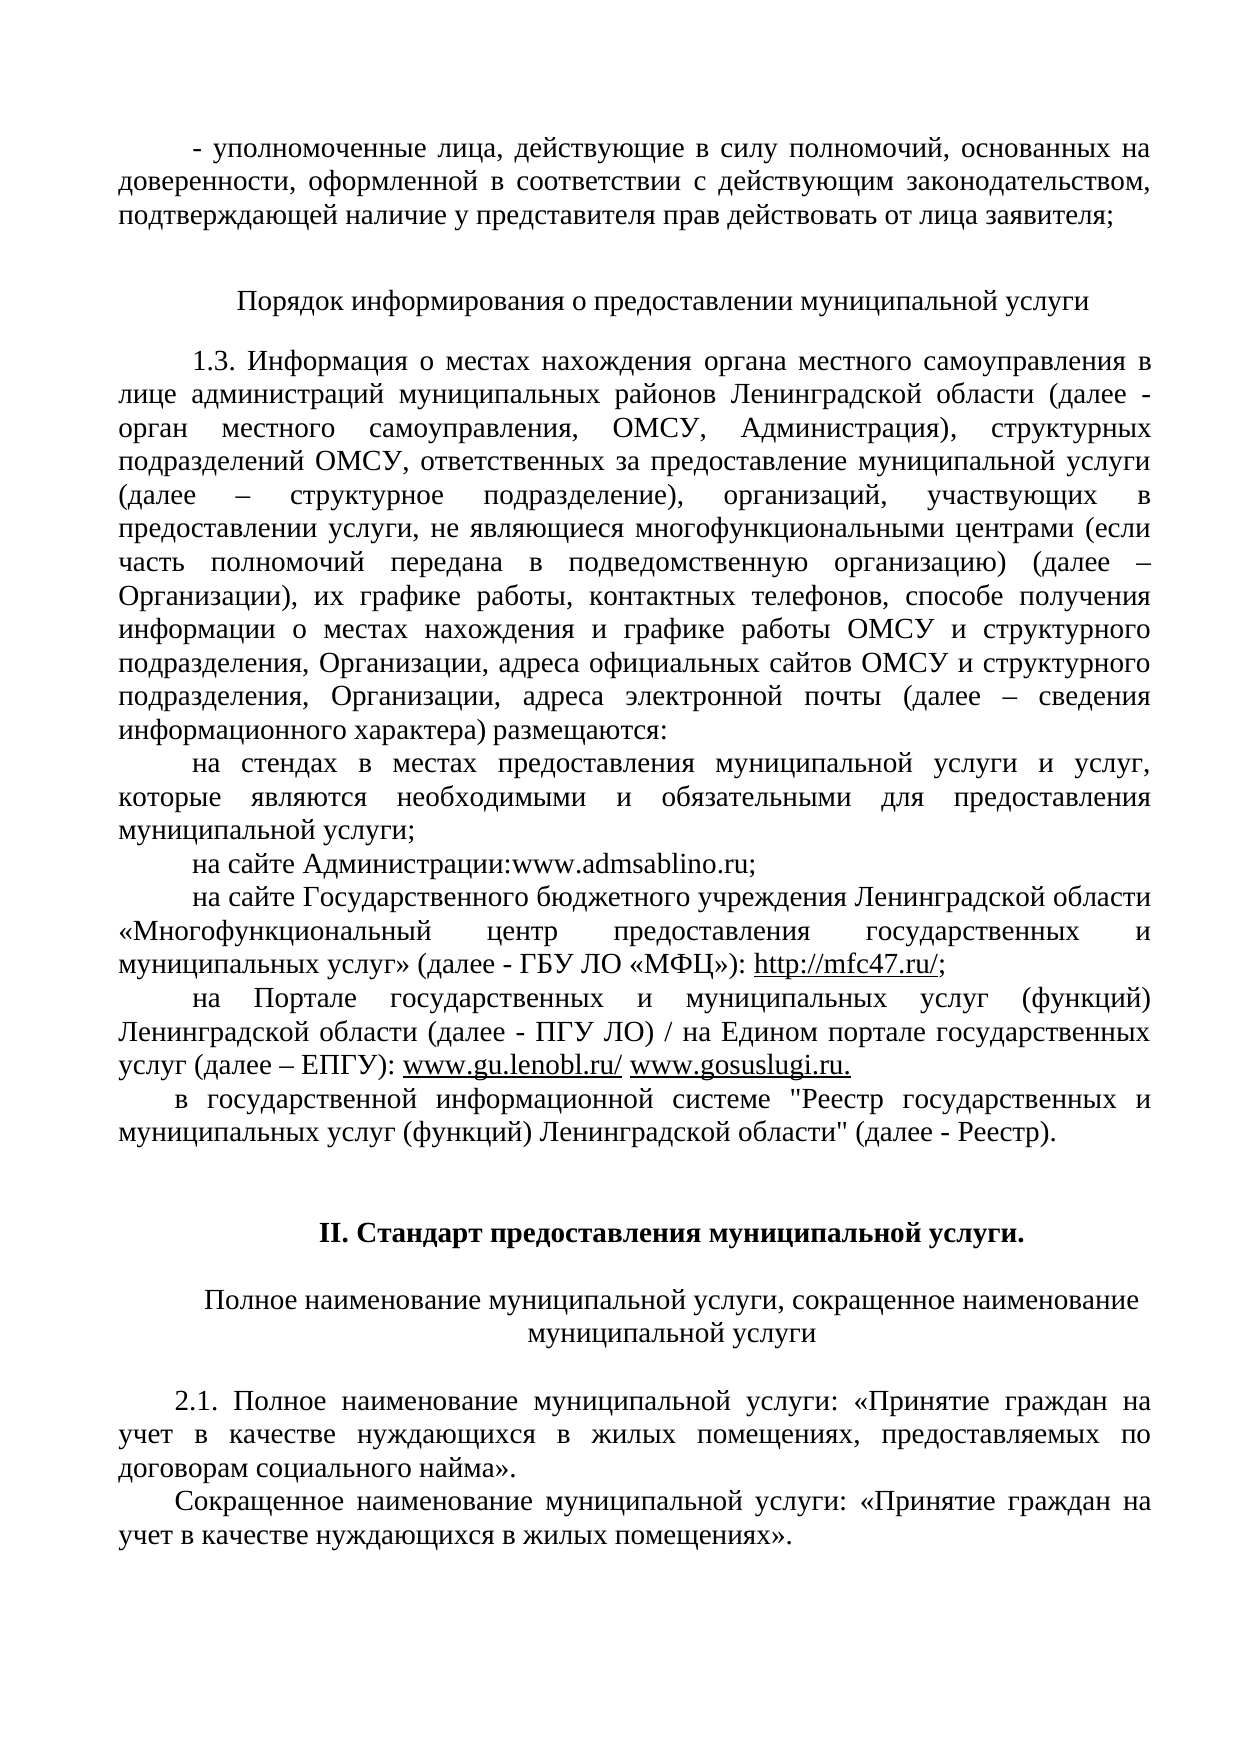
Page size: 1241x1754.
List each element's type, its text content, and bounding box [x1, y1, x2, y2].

text - уполномоченные лица, действующие в силу полномочий, основанных на доверенности, оформленной в соответствии с действующим законодательством, подтверждающей наличие у представителя прав действовать от лица заявителя; [118, 130, 1152, 230]
text муниципальной услуги [118, 1316, 1152, 1349]
text на сайте Государственного бюджетного учреждения Ленинградской области «Многофункциональный центр предоставления государственных и муниципальных услуг» (далее - ГБУ ЛО «МФЦ»): http://mfc47.ru/; [118, 879, 1152, 980]
text 2.1. Полное наименование муниципальной услуги: «Принятие граждан на учет в качестве нуждающихся в жилых помещениях, предоставляемых по договорам социального найма». [118, 1383, 1152, 1483]
text Порядок информирования о предоставлении муниципальной услуги [118, 283, 1152, 317]
text Полное наименование муниципальной услуги, сокращенное наименование [118, 1282, 1152, 1316]
text Сокращенное наименование муниципальной услуги: «Принятие граждан на учет в качестве нуждающихся в жилых помещениях». [118, 1483, 1152, 1550]
text на стендах в местах предоставления муниципальной услуги и услуг, которые являются необходимыми и обязательными для предоставления муниципальной услуги; [118, 745, 1152, 846]
text в государственной информационной системе "Реестр государственных и муниципальных услуг (функций) Ленинградской области" (далее - Реестр). [118, 1081, 1152, 1148]
text II. Стандарт предоставления муниципальной услуги. [118, 1215, 1152, 1248]
text на Портале государственных и муниципальных услуг (функций) Ленинградской области (далее - ПГУ ЛО) / на Едином портале государственных услуг (далее – ЕПГУ): www.gu.lenobl.ru/ www.gosuslugi.ru. [118, 980, 1152, 1081]
text 1.3. Информация о местах нахождения органа местного самоуправления в лице администраций муниципальных районов Ленинградской области (далее - орган местного самоуправления, ОМСУ, Администрация), структурных подразделений ОМСУ, ответственных за предоставление муниципальной услуги (далее – структурное подразделение), организаций, участвующих в предоставлении услуги, не являющиеся многофункциональными центрами (если часть полномочий передана в подведомственную организацию) (далее – Организации), их графике работы, контактных телефонов, способе получения информации о местах нахождения и графике работы ОМСУ и структурного подразделения, Организации, адреса официальных сайтов ОМСУ и структурного подразделения, Организации, адреса электронной почты (далее – сведения информационного характера) размещаются: [118, 343, 1152, 745]
text на сайте Администрации:www.admsablino.ru; [118, 846, 1152, 879]
